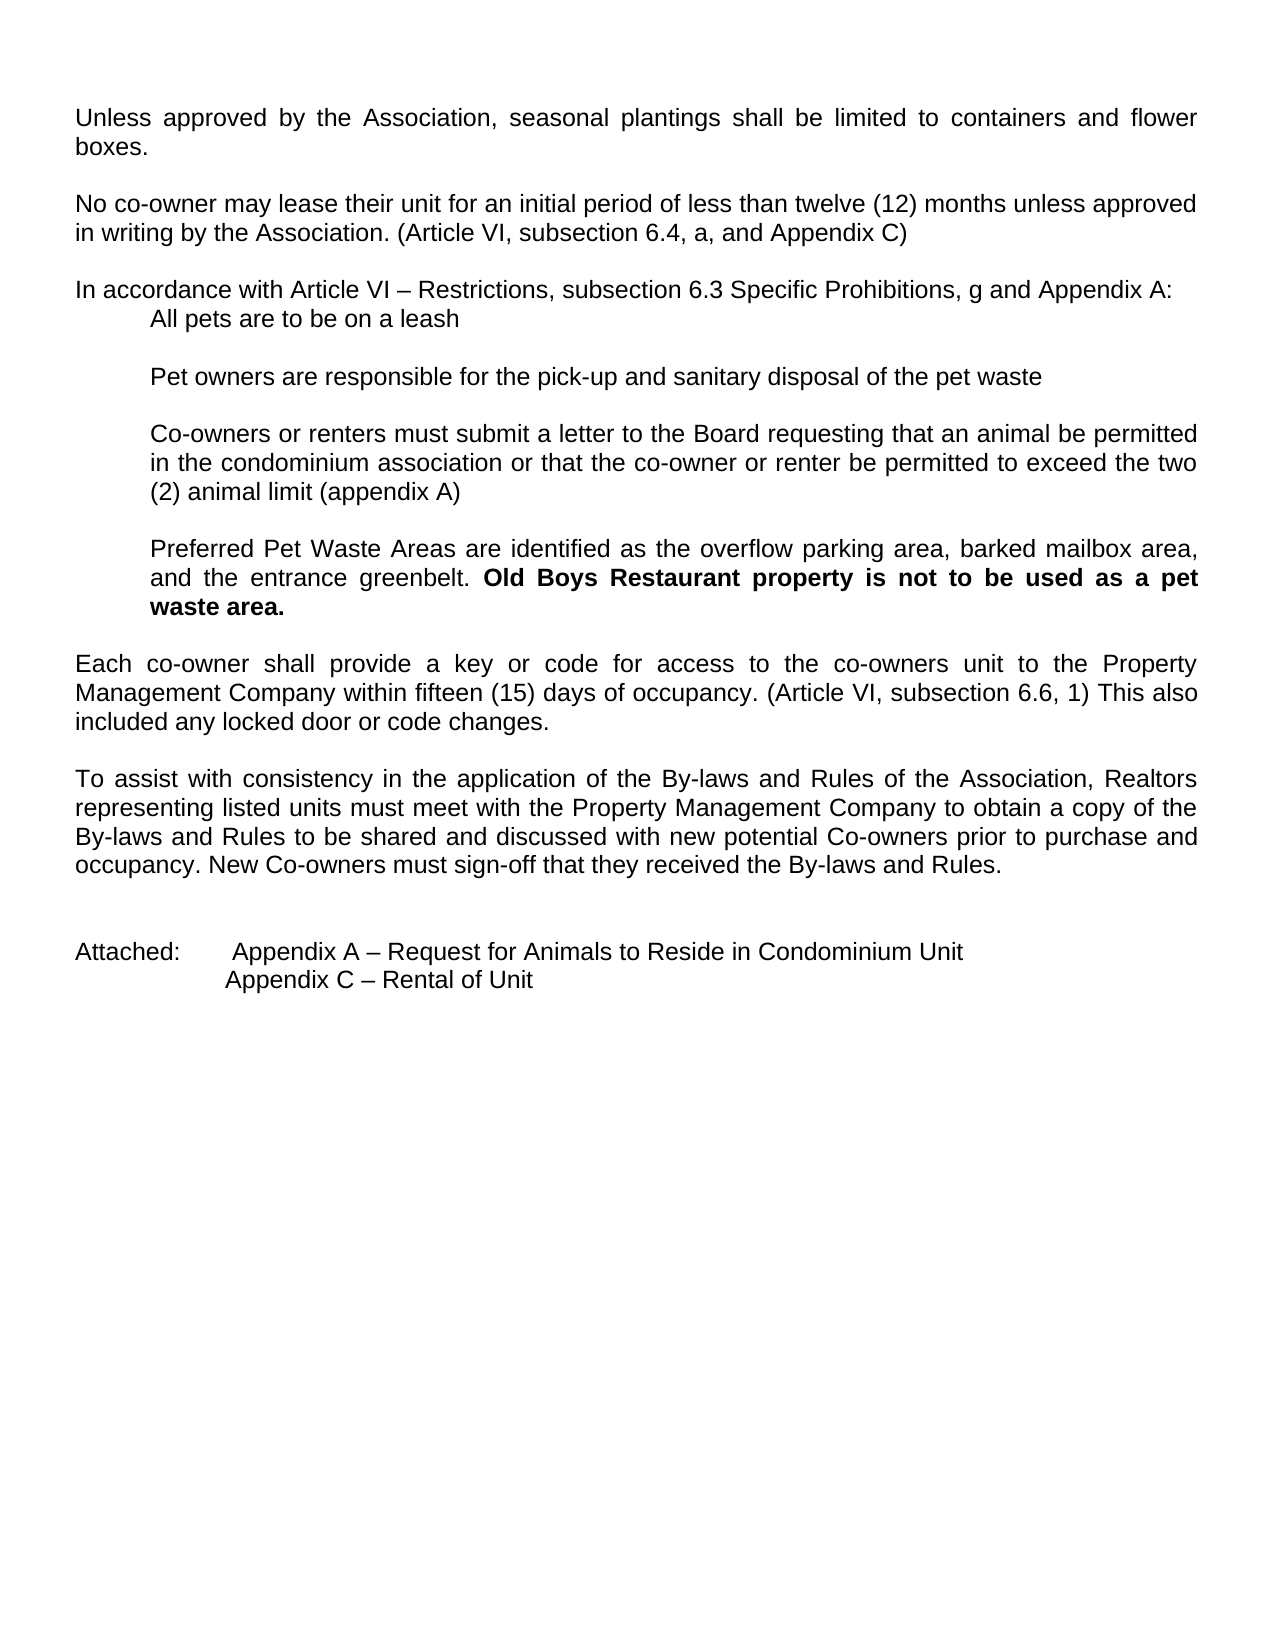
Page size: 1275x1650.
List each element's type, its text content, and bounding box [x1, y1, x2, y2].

text All pets are to be on a leash [75, 304, 1200, 333]
text Attached: Appendix A – Request for Animals to Reside in Condominium Unit [75, 937, 1200, 966]
text No co-owner may lease their unit for an initial period of less than twelve (12) months unless approved in writing by the Association. (Article VI, subsection 6.4, a, and Appendix C) [75, 189, 1200, 247]
text To assist with consistency in the application of the By-laws and Rules of the Association, Realtors representing listed units must meet with the Property Management Company to obtain a copy of the By-laws and Rules to be shared and discussed with new potential Co-owners prior to purchase and occupancy. New Co-owners must sign-off that they received the By-laws and Rules. [75, 764, 1200, 879]
text Co-owners or renters must submit a letter to the Board requesting that an animal be permitted in the condominium association or that the co-owner or renter be permitted to exceed the two (2) animal limit (appendix A) [150, 419, 1200, 506]
text Each co-owner shall provide a key or code for access to the co-owners unit to the Property Management Company within fifteen (15) days of occupancy. (Article VI, subsection 6.6, 1) This also included any locked door or code changes. [75, 649, 1200, 736]
text Appendix C – Rental of Unit [75, 966, 1200, 994]
text Unless approved by the Association, seasonal plantings shall be limited to containers and flower boxes. [75, 103, 1200, 161]
text Preferred Pet Waste Areas are identified as the overflow parking area, barked mailbox area, and the entrance greenbelt. Old Boys Restaurant property is not to be used as a pet waste area. [150, 534, 1200, 621]
text Pet owners are responsible for the pick-up and sanitary disposal of the pet waste [75, 362, 1200, 391]
text In accordance with Article VI – Restrictions, subsection 6.3 Specific Prohibitions, g and Appendix A: [75, 276, 1200, 304]
